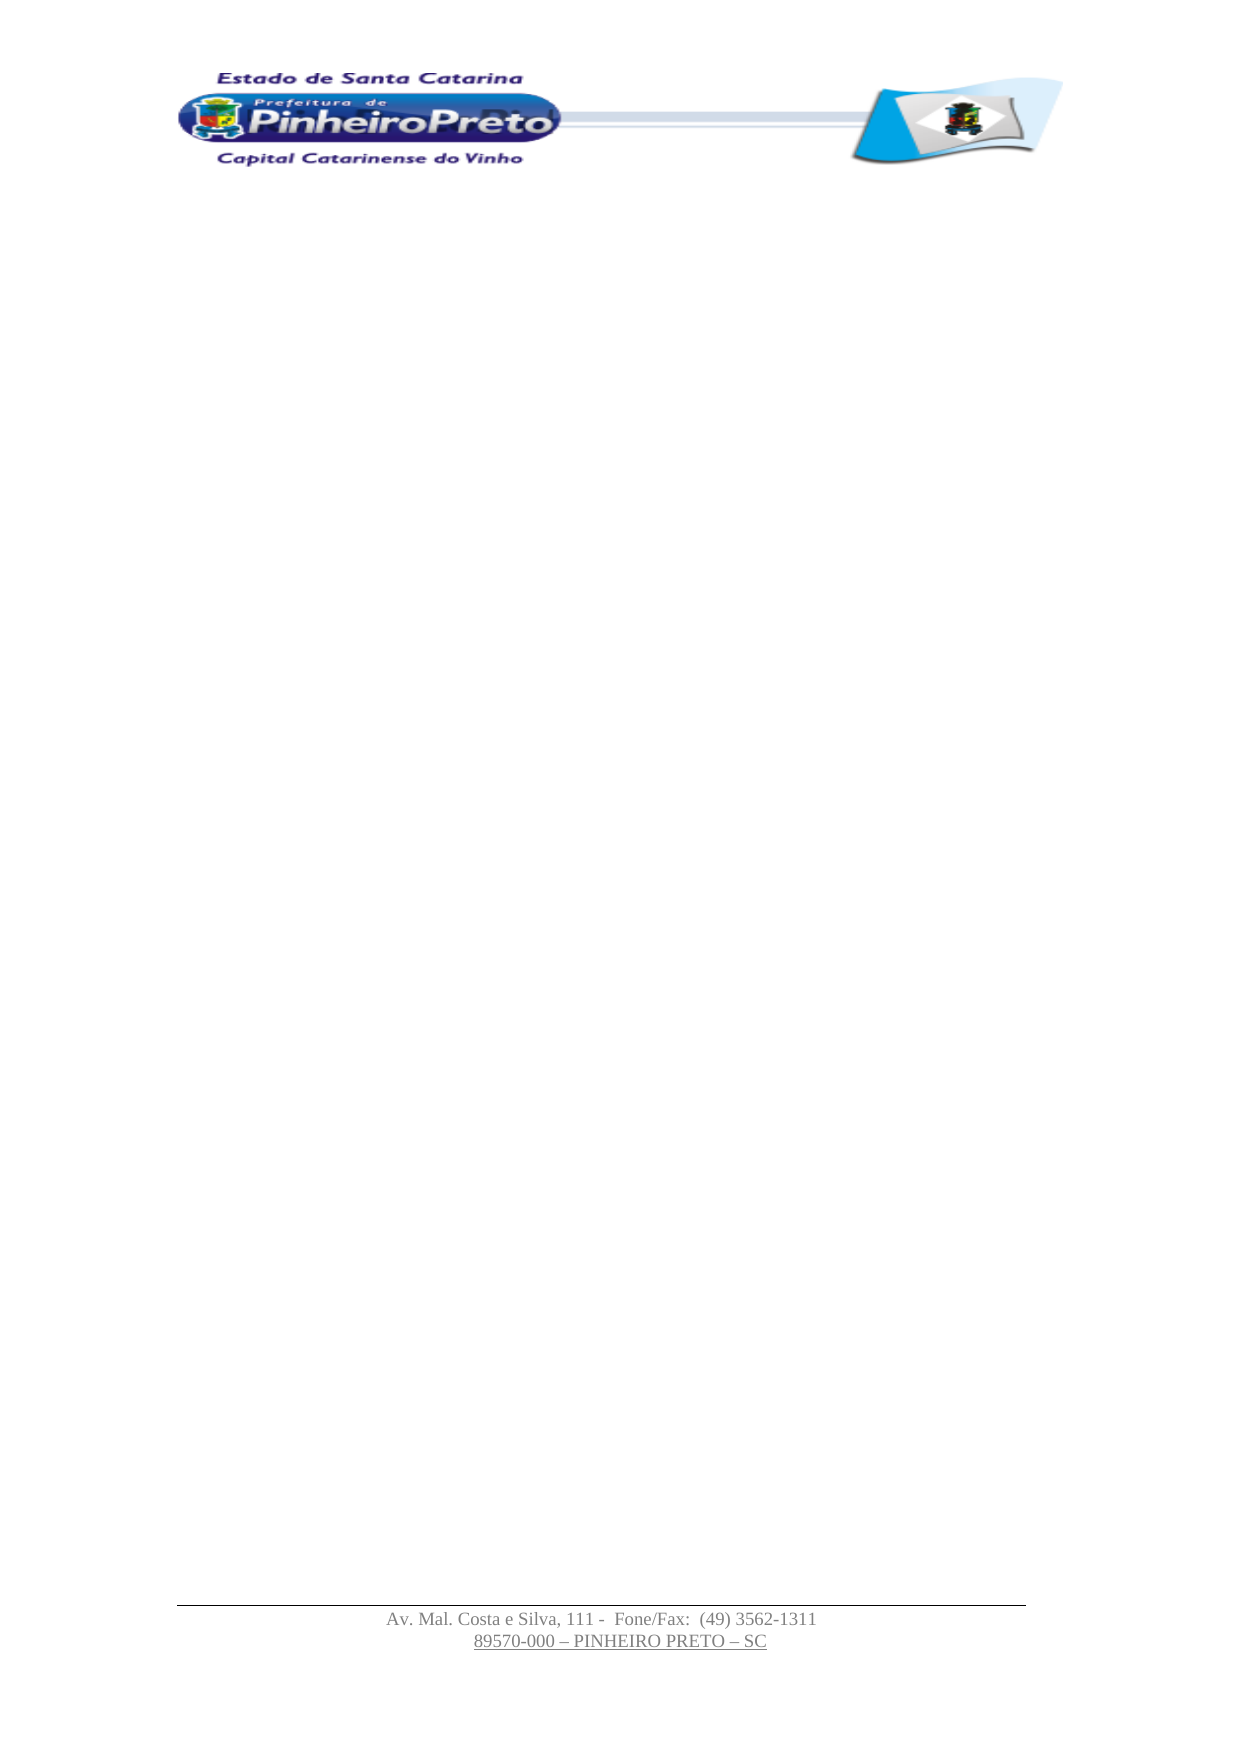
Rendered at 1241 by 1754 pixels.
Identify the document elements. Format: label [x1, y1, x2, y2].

picture [177, 73, 1063, 167]
